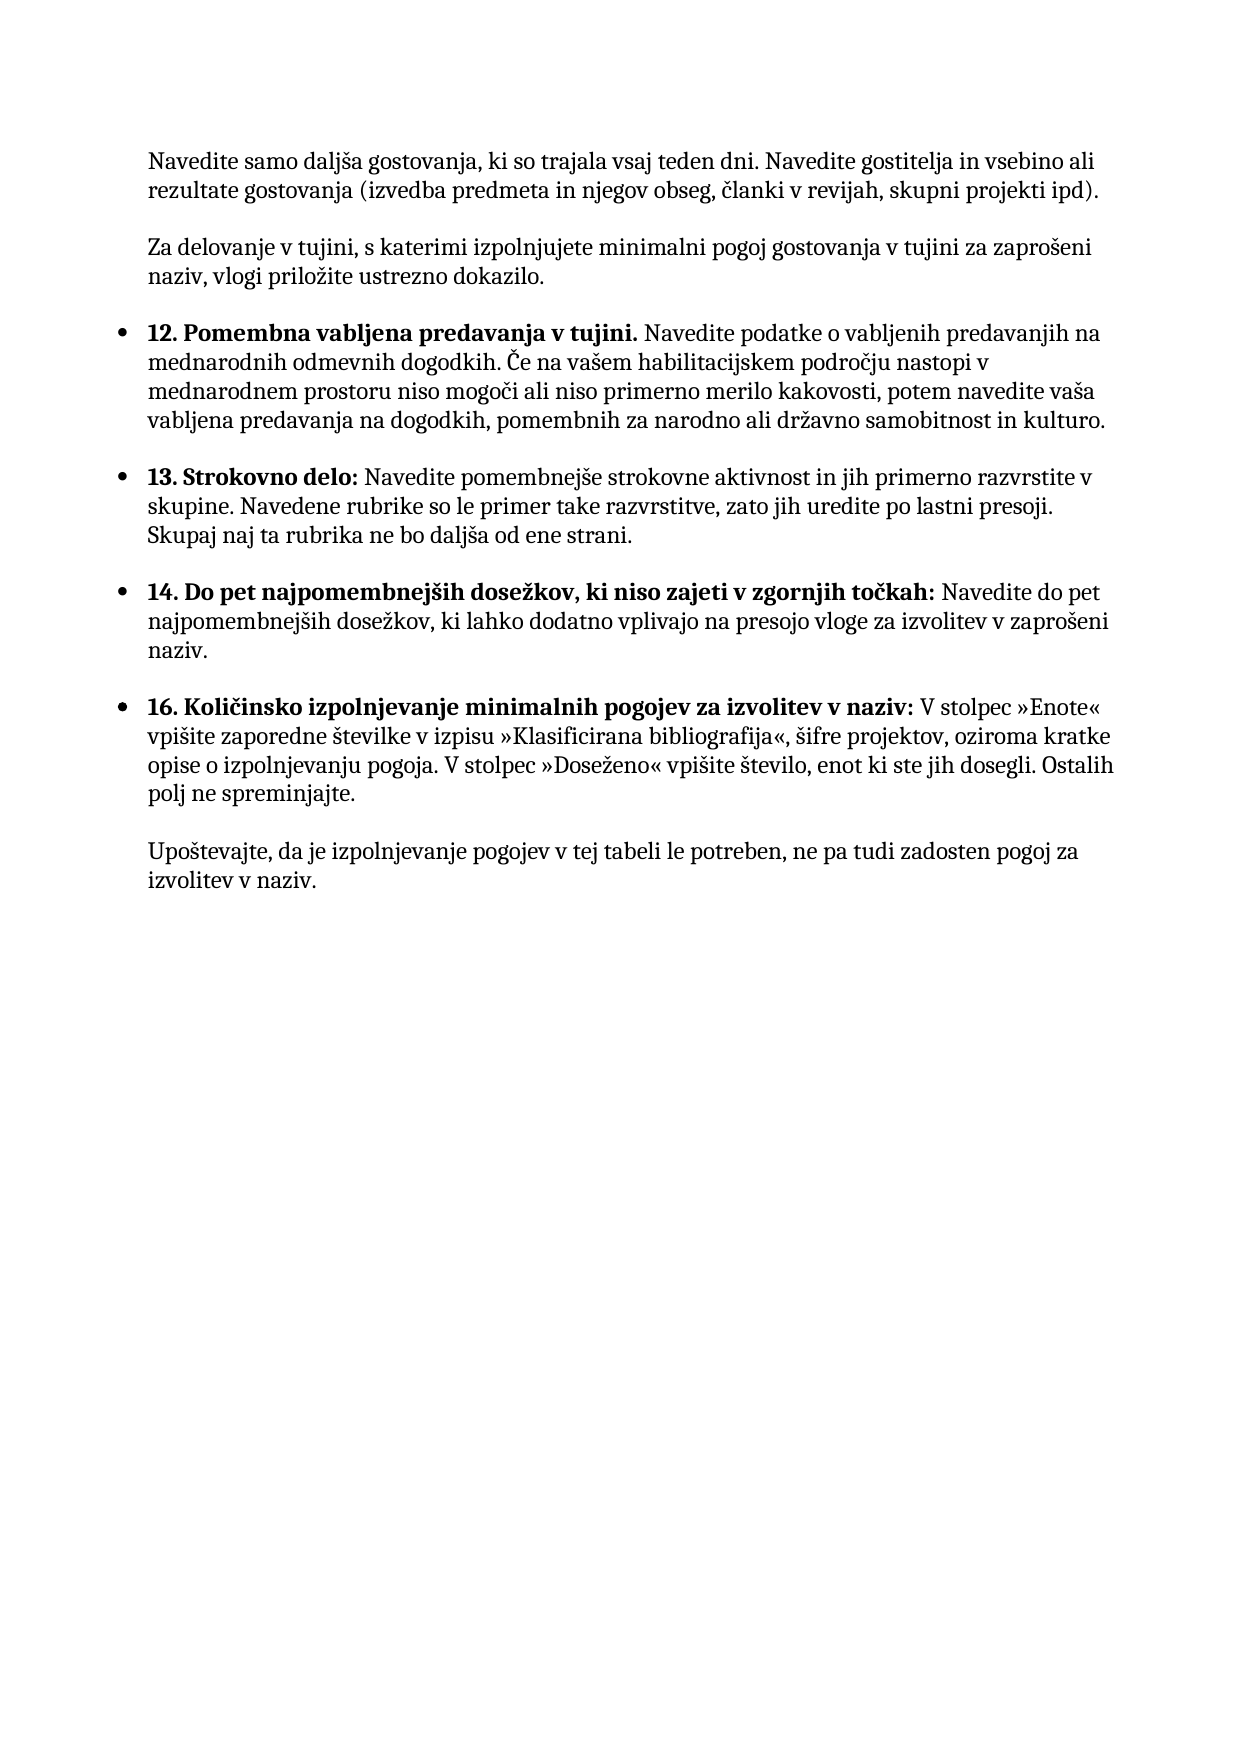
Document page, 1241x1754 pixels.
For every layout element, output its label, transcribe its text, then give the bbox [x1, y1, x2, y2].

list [118, 118, 1122, 319]
list 14. Do pet najpomembnejših dosežkov, ki niso zajeti v zgornjih točkah: Navedite do pet najpomembnejših dosežkov, ki lahko dodatno vplivajo na presojo vloge za izvolitev v zaprošeni naziv. [118, 578, 1122, 693]
list 16. Količinsko izpolnjevanje minimalnih pogojev za izvolitev v naziv: V stolpec »Enote« vpišite zaporedne številke v izpisu »Klasificirana bibliografija«, šifre projektov, oziroma kratke opise o izpolnjevanju pogoja. V stolpec »Doseženo« vpišite število, enot ki ste jih dosegli. Ostalih polj ne spreminjajte. Upoštevajte, da je izpolnjevanje pogojev v tej tabeli le potreben, ne pa tudi zadosten pogoj za izvolitev v naziv. [118, 693, 1122, 894]
list 12. Pomembna vabljena predavanja v tujini. Navedite podatke o vabljenih predavanjih na mednarodnih odmevnih dogodkih. Če na vašem habilitacijskem področju nastopi v mednarodnem prostoru niso mogoči ali niso primerno merilo kakovosti, potem navedite vaša vabljena predavanja na dogodkih, pomembnih za narodno ali državno samobitnost in kulturo. [118, 319, 1122, 463]
list 13. Strokovno delo: Navedite pomembnejše strokovne aktivnost in jih primerno razvrstite v skupine. Navedene rubrike so le primer take razvrstitve, zato jih uredite po lastni presoji. Skupaj naj ta rubrika ne bo daljša od ene strani. [118, 463, 1122, 578]
